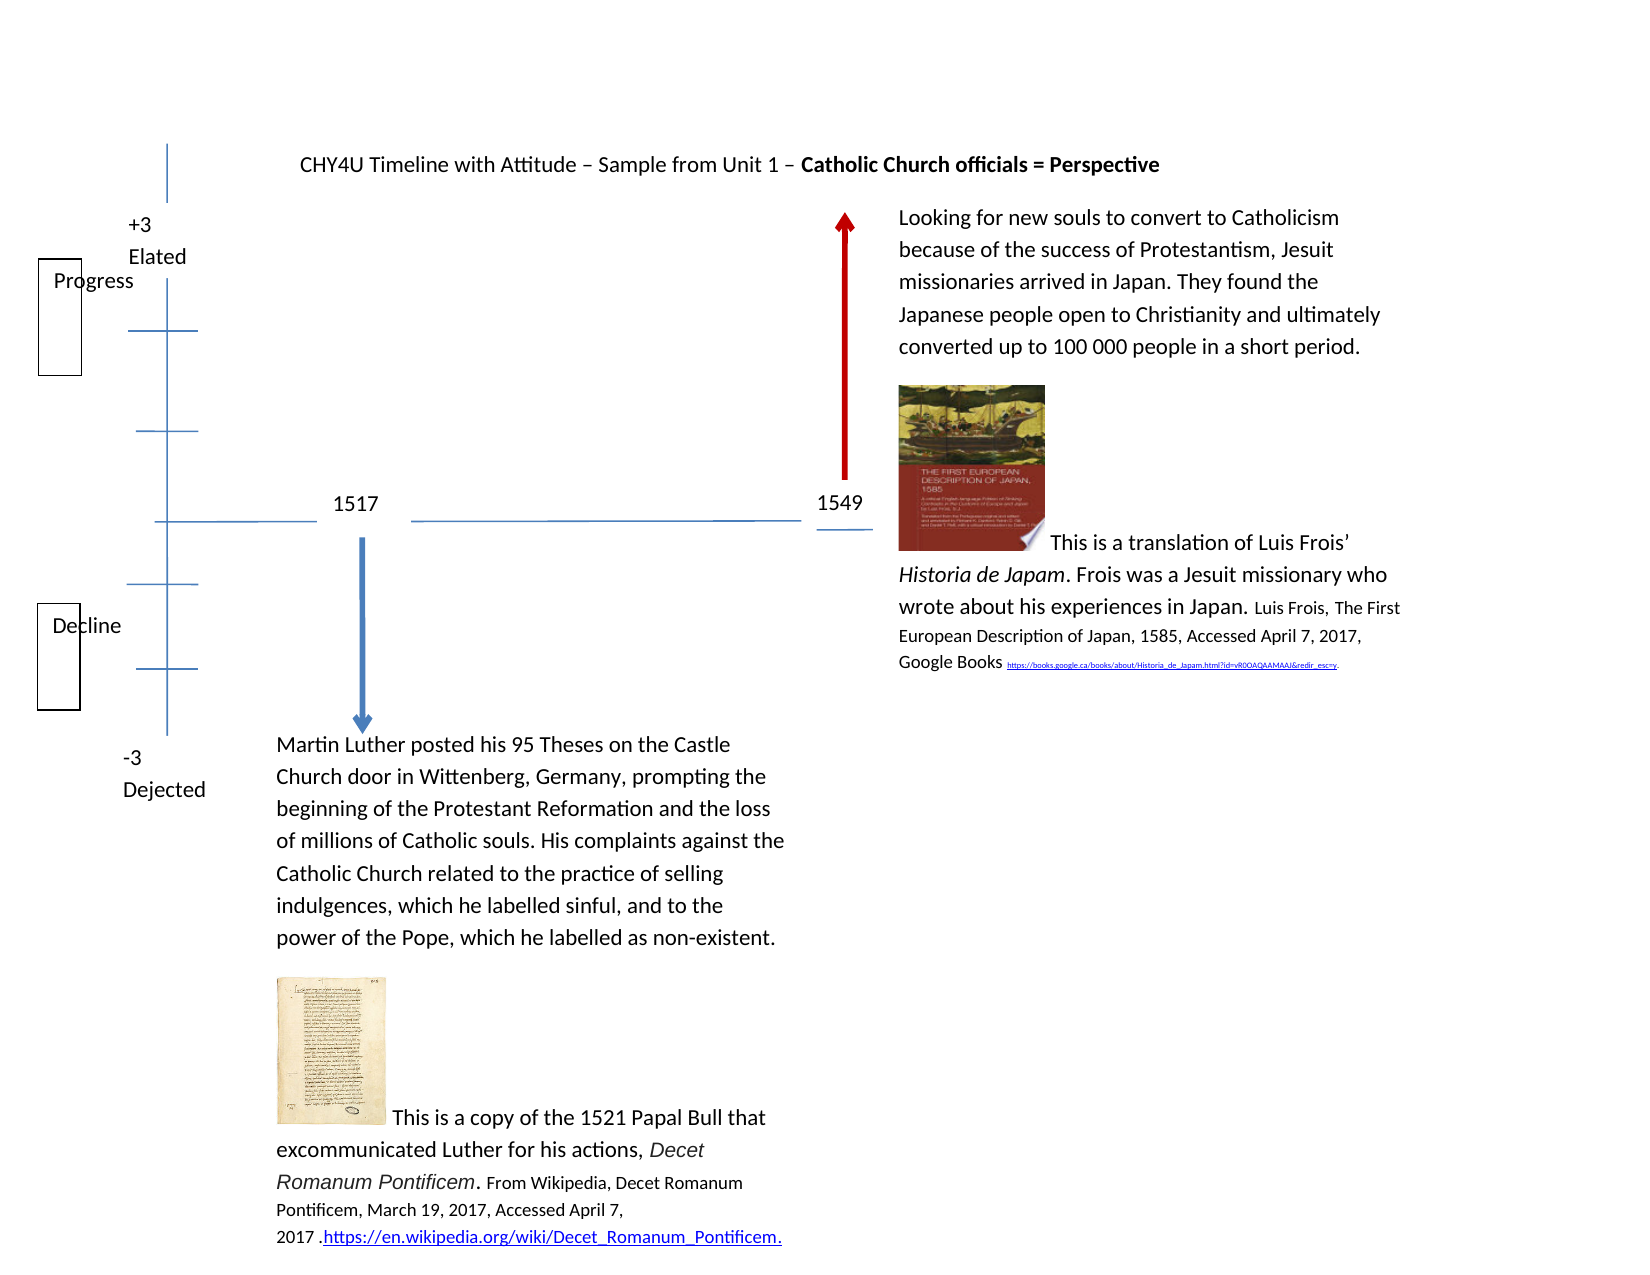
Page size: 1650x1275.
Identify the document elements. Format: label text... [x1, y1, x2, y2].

picture [276, 976, 387, 1125]
picture [898, 385, 1045, 551]
text CHY4U Timeline with Attitude – Sample from Unit 1 – Catholic Church officials = Perspective [225, 150, 1500, 178]
